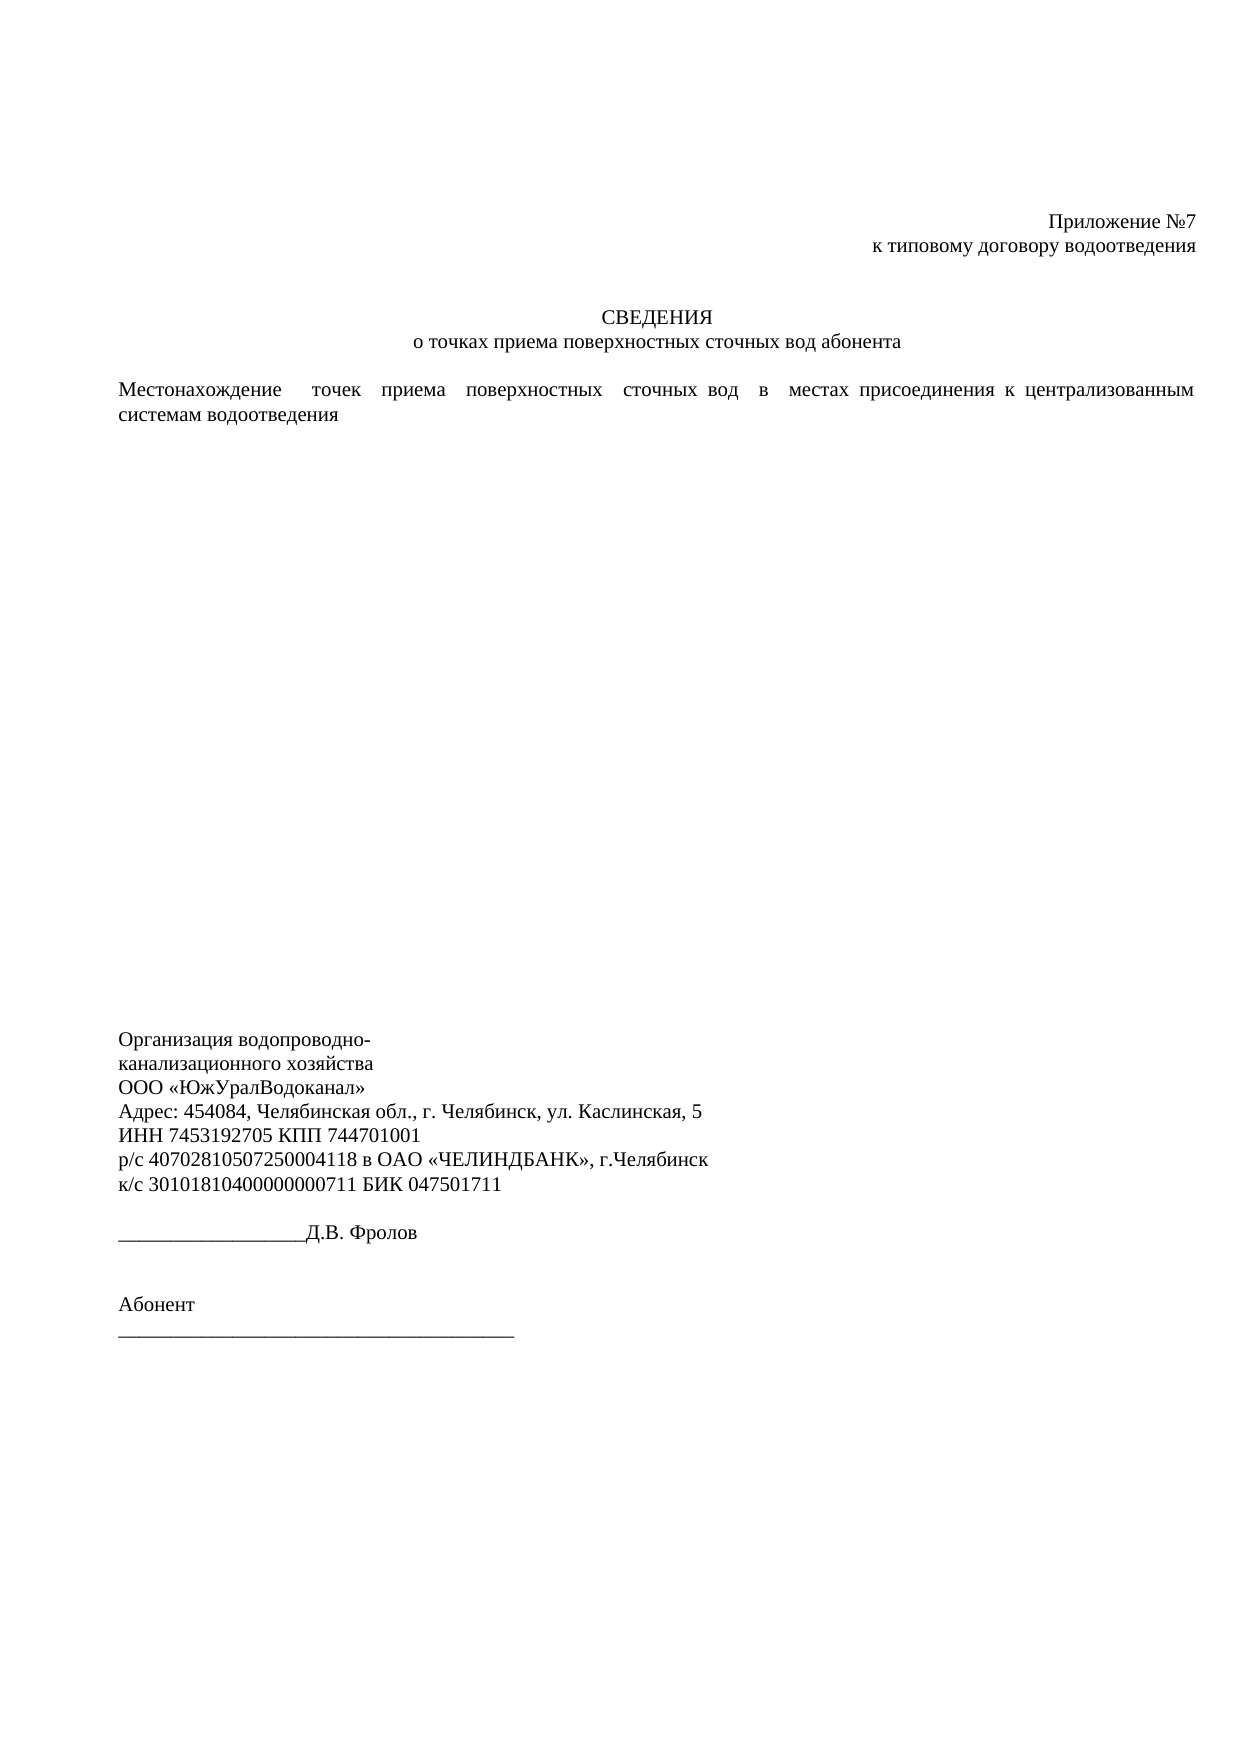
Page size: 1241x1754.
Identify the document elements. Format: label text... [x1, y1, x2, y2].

text к типовому договору водоотведения [118, 233, 1196, 257]
text СВЕДЕНИЯ [118, 305, 1196, 329]
text канализационного хозяйства [118, 1051, 1196, 1075]
text ООО «ЮжУралВодоканал» [118, 1075, 1196, 1099]
text Приложение №7 [118, 209, 1196, 233]
text о точках приема поверхностных сточных вод абонента [118, 329, 1196, 353]
text к/с 30101810400000000711 БИК 047501711 [118, 1171, 1196, 1196]
text __________________Д.В. Фролов [118, 1219, 1196, 1244]
text р/с 40702810507250004118 в ОАО «ЧЕЛИНДБАНК», г.Челябинск [118, 1147, 1196, 1171]
text Местонахождение точек приема поверхностных сточных вод в местах присоединения к централизованным системам водоотведения [118, 377, 1196, 426]
text Абонент [118, 1292, 1196, 1316]
text Адрес: 454084, Челябинская обл., г. Челябинск, ул. Каслинская, 5 [118, 1099, 1196, 1123]
text Организация водопроводно- [118, 1027, 1196, 1051]
text ИНН 7453192705 КПП 744701001 [118, 1123, 1196, 1147]
text ______________________________________ [118, 1316, 1196, 1340]
